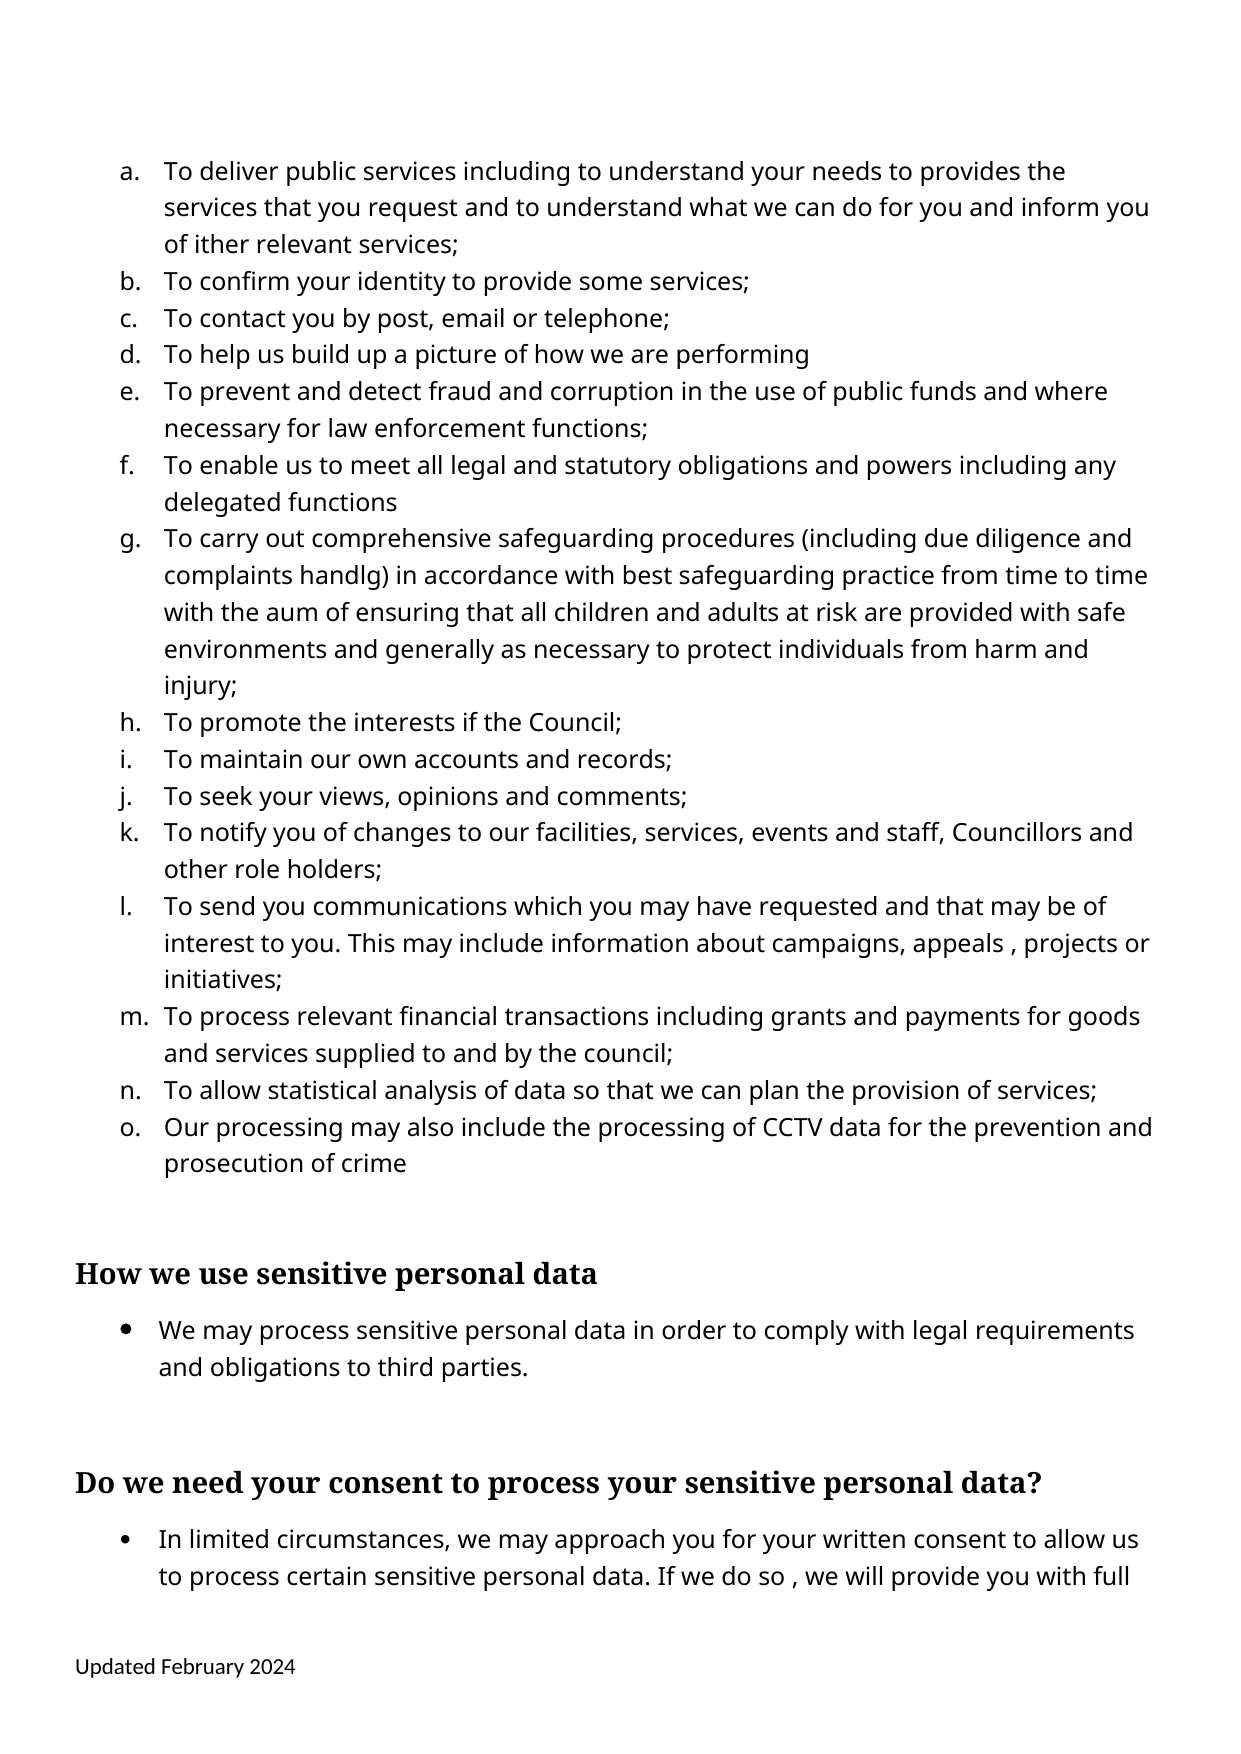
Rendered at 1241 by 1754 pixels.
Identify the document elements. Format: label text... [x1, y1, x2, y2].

list To notify you of changes to our facilities, services, events and staff, Councillors and other role holders; [119, 815, 1165, 886]
list To process relevant financial transactions including grants and payments for goods and services supplied to and by the council; [119, 999, 1165, 1070]
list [121, 1522, 1165, 1592]
list To confirm your identity to provide some services; [119, 263, 1165, 298]
list To help us build up a picture of how we are performing [119, 337, 1165, 371]
list To enable us to meet all legal and statutory obligations and powers including any delegated functions [119, 447, 1165, 518]
list We may process sensitive personal data in order to comply with legal requirements and obligations to third parties. [121, 1312, 1165, 1383]
list To promote the interests if the Council; [119, 705, 1165, 739]
list To seek your views, opinions and comments; [119, 778, 1165, 812]
list To maintain our own accounts and records; [119, 742, 1165, 776]
text How we use sensitive personal data [75, 1253, 1165, 1293]
list To deliver public services including to understand your needs to provides the services that you request and to understand what we can do for you and inform you of ither relevant services; [119, 153, 1165, 261]
list To send you communications which you may have requested and that may be of interest to you. This may include information about campaigns, appeals , projects or initiatives; [119, 889, 1165, 996]
list To prevent and detect fraud and corruption in the use of public funds and where necessary for law enforcement functions; [119, 374, 1165, 445]
list To carry out comprehensive safeguarding procedures (including due diligence and complaints handlg) in accordance with best safeguarding practice from time to time with the aum of ensuring that all children and adults at risk are provided with safe environments and generally as necessary to protect individuals from harm and injury; [119, 521, 1165, 702]
list To contact you by post, email or telephone; [119, 300, 1165, 334]
text Do we need your consent to process your sensitive personal data? [75, 1462, 1165, 1502]
list Our processing may also include the processing of CCTV data for the prevention and prosecution of crime [119, 1109, 1165, 1180]
list To allow statistical analysis of data so that we can plan the provision of services; [119, 1072, 1165, 1107]
